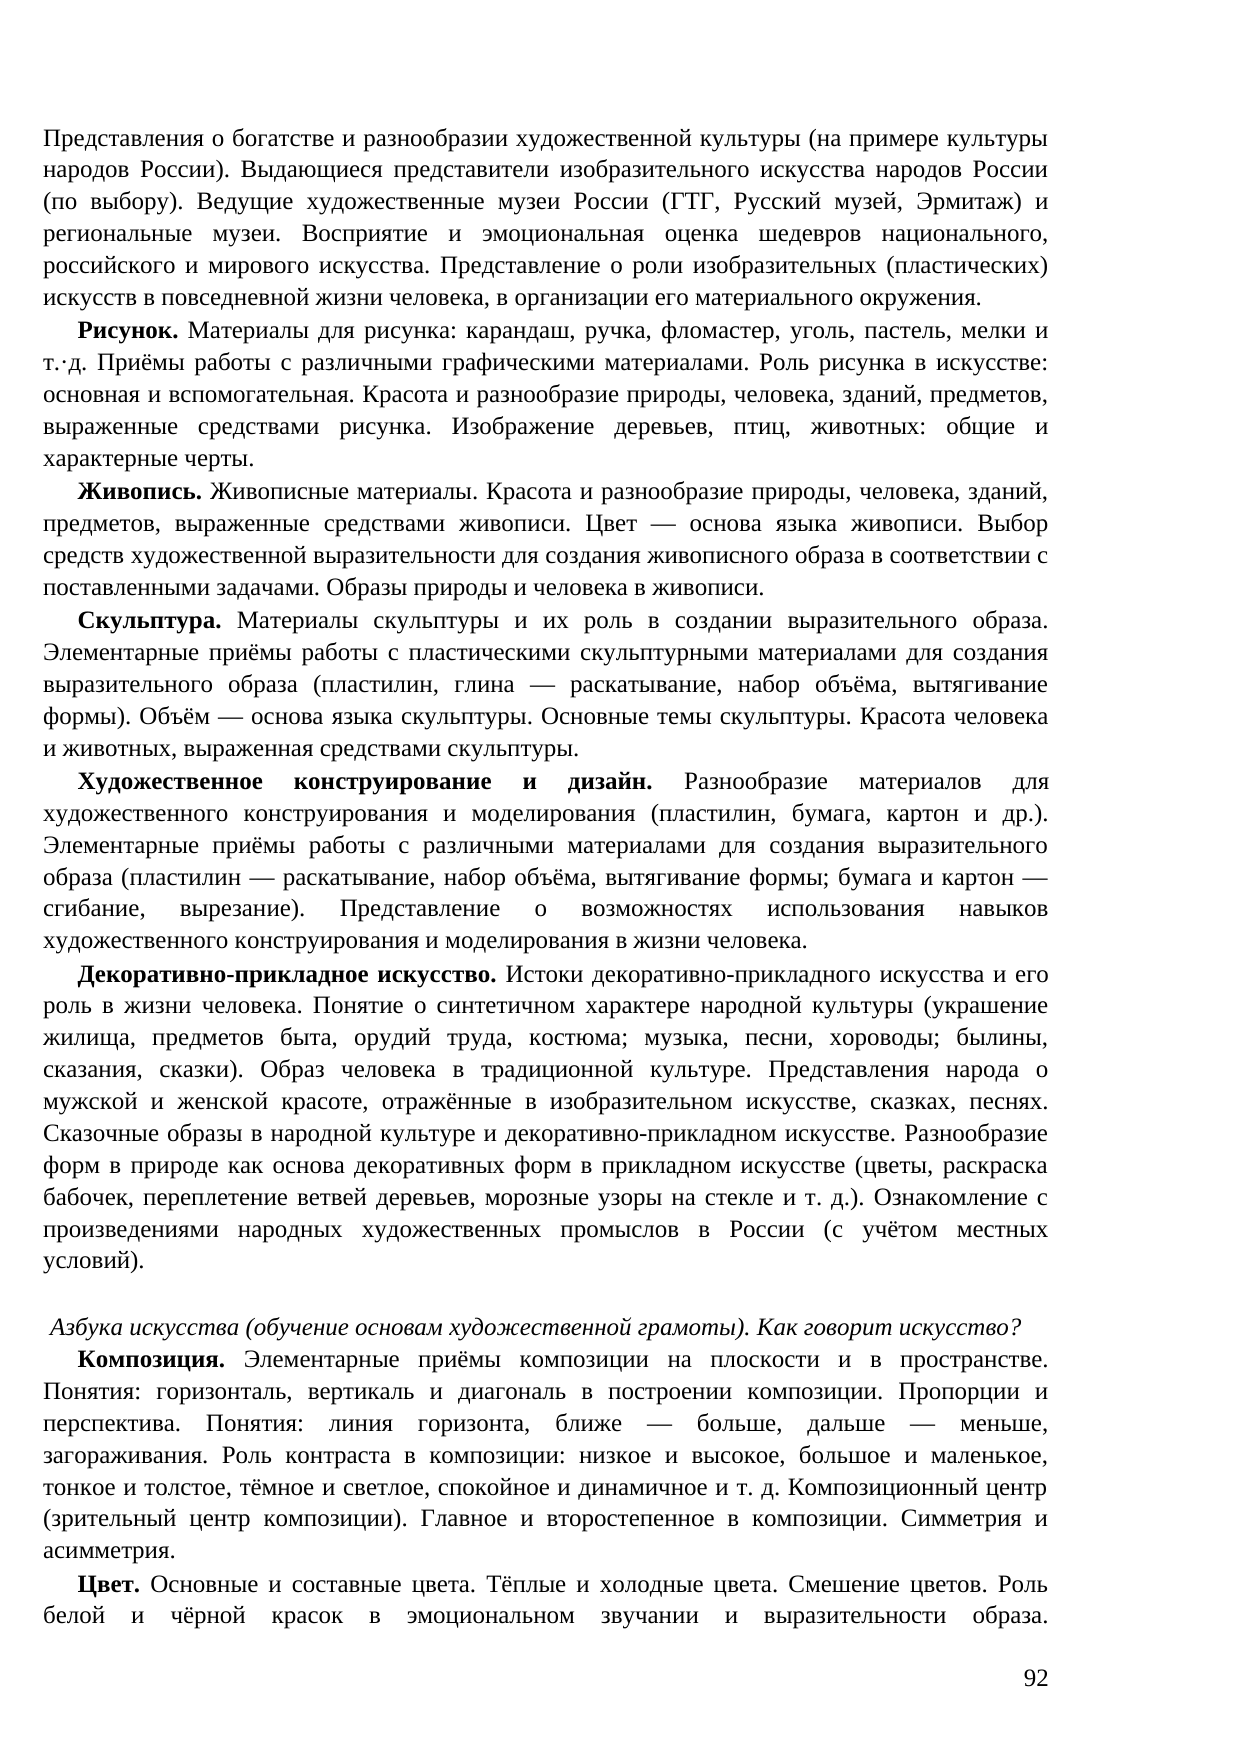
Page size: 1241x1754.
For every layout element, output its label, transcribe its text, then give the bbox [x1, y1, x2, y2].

text Декоративно-прикладное искусство. Истоки декоративно-прикладного искусства и его роль в жизни человека. Понятие о синтетичном характере народной культуры (украшение жилища, предметов быта, орудий труда, костюма; музыка, песни, хороводы; былины, сказания, сказки). Образ человека в традиционной культуре. Представления народа о мужской и женской красоте, отражённые в изобразительном искусстве, сказках, песнях. Сказочные образы в народной культуре и декоративно-прикладном искусстве. Разнообразие форм в природе как основа декоративных форм в прикладном искусстве (цветы, раскраска бабочек, переплетение ветвей деревьев, морозные узоры на стекле и т. д.). Ознакомление с произведениями народных художественных промыслов в России (с учётом местных условий). [43, 959, 1049, 1274]
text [43, 1569, 1049, 1629]
text Художественное конструирование и дизайн. Разнообразие материалов для художественного конструирования и моделирования (пластилин, бумага, картон и др.). Элементарные приёмы работы с различными материалами для создания выразительного образа (пластилин — раскатывание, набор объёма, вытягивание формы; бумага и картон — сгибание, вырезание). Представление о возможностях использования навыков художественного конструирования и моделирования в жизни человека. [43, 766, 1049, 954]
text Рисунок. Материалы для рисунка: карандаш, ручка, фломастер, уголь, пастель, мелки и т.·д. Приёмы работы с различными графическими материалами. Роль рисунка в искусстве: основная и вспомогательная. Красота и разнообразие природы, человека, зданий, предметов, выраженные средствами рисунка. Изображение деревьев, птиц, животных: общие и характерные черты. [43, 315, 1049, 472]
text Композиция. Элементарные приёмы композиции на плоскости и в пространстве. Понятия: горизонталь, вертикаль и диагональ в построении композиции. Пропорции и перспектива. Понятия: линия горизонта, ближе — больше, дальше — меньше, загораживания. Роль контраста в композиции: низкое и высокое, большое и маленькое, тонкое и толстое, тёмное и светлое, спокойное и динамичное и т. д. Композиционный центр (зрительный центр композиции). Главное и второстепенное в композиции. Симметрия и асимметрия. [43, 1344, 1049, 1564]
text Живопись. Живописные материалы. Красота и разнообразие природы, человека, зданий, предметов, выраженные средствами живописи. Цвет — основа языка живописи. Выбор средств художественной выразительности для создания живописного образа в соответствии с поставленными задачами. Образы природы и человека в живописи. [43, 476, 1049, 601]
text Скульптура. Материалы скульптуры и их роль в создании выразительного образа. Элементарные приёмы работы с пластическими скульптурными материалами для создания выразительного образа (пластилин, глина — раскатывание, набор объёма, вытягивание формы). Объём — основа языка скульптуры. Основные темы скульптуры. Красота человека и животных, выраженная средствами скульптуры. [43, 605, 1049, 761]
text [43, 123, 1049, 311]
text Азбука искусства (обучение основам художественной грамоты). Как говорит искусство? [50, 1312, 1049, 1341]
